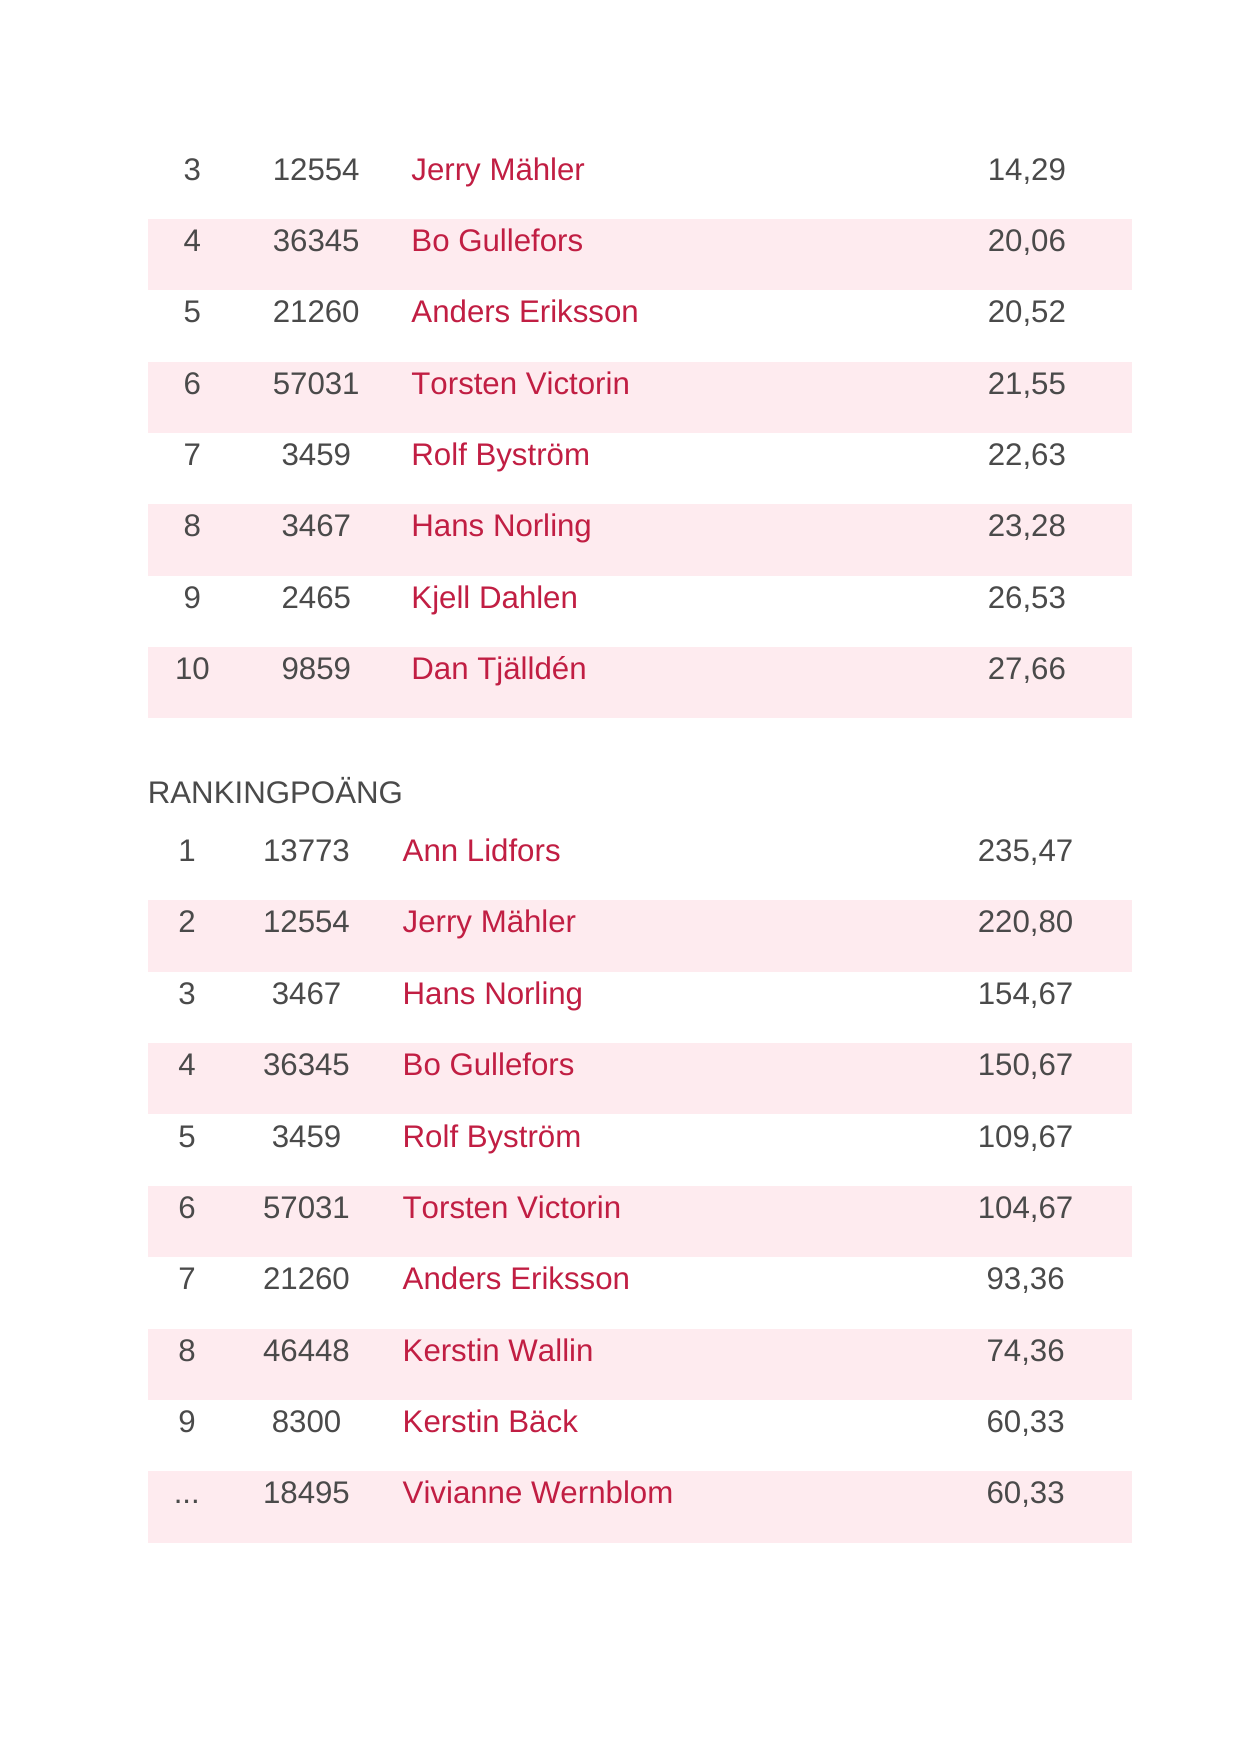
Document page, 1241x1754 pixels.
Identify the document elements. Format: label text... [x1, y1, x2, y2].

table_cell 21,55 [921, 362, 1132, 433]
table_cell 3467 [236, 504, 396, 576]
table_cell 57031 [226, 1186, 387, 1257]
table_cell 60,33 [919, 1400, 1132, 1471]
table_cell 20,06 [921, 219, 1132, 290]
table_cell 3459 [226, 1115, 387, 1186]
table_cell 3459 [236, 433, 396, 504]
table_cell Bo Gullefors [396, 219, 921, 290]
table_cell Kerstin Wallin [387, 1329, 919, 1400]
table_cell Dan Tjälldén [396, 647, 921, 718]
table_cell 93,36 [919, 1257, 1132, 1328]
table_header 1 [148, 829, 226, 900]
table_cell 9 [148, 1400, 226, 1471]
table_cell Jerry Mähler [387, 900, 919, 972]
table_cell 14,29 [921, 148, 1132, 219]
table_cell 57031 [236, 362, 396, 433]
table_cell Kerstin Bäck [387, 1400, 919, 1471]
table_header 13773 [226, 829, 387, 900]
table_cell 8 [148, 504, 236, 576]
table_cell 4 [148, 1043, 226, 1114]
table_header Ann Lidfors [387, 829, 919, 900]
table_cell 21260 [236, 290, 396, 362]
table_cell 6 [148, 362, 236, 433]
table_cell 20,52 [921, 290, 1132, 362]
table_cell Hans Norling [396, 504, 921, 576]
table_cell 220,80 [919, 900, 1132, 972]
table_cell 12554 [226, 900, 387, 972]
table_cell 150,67 [919, 1043, 1132, 1114]
table_cell Rolf Byström [387, 1115, 919, 1186]
table_cell 6 [148, 1186, 226, 1257]
table_cell Kjell Dahlen [396, 576, 921, 647]
table_cell 2465 [236, 576, 396, 647]
table_cell 109,67 [919, 1115, 1132, 1186]
table_cell 74,36 [919, 1329, 1132, 1400]
table_cell 3 [148, 972, 226, 1043]
table_cell 60,33 [919, 1471, 1132, 1543]
table_cell 7 [148, 433, 236, 504]
table_cell Anders Eriksson [396, 290, 921, 362]
table_cell 4 [148, 219, 236, 290]
table_cell 3467 [226, 972, 387, 1043]
table_cell 36345 [236, 219, 396, 290]
table_cell Torsten Victorin [387, 1186, 919, 1257]
table_cell 10 [148, 647, 236, 718]
table_cell 36345 [226, 1043, 387, 1114]
table_cell 9859 [236, 647, 396, 718]
text RANKINGPOÄNG [148, 774, 1093, 810]
table_cell Vivianne Wernblom [387, 1471, 919, 1543]
table_header 235,47 [919, 829, 1132, 900]
table_cell 21260 [226, 1257, 387, 1328]
table_cell 18495 [226, 1471, 387, 1543]
table_cell 104,67 [919, 1186, 1132, 1257]
table_cell 8300 [226, 1400, 387, 1471]
table_cell 7 [148, 1257, 226, 1328]
table_cell Torsten Victorin [396, 362, 921, 433]
table_cell 46448 [226, 1329, 387, 1400]
table_cell 5 [148, 1115, 226, 1186]
table_cell Anders Eriksson [387, 1257, 919, 1328]
table_cell 26,53 [921, 576, 1132, 647]
table_cell Jerry Mähler [396, 148, 921, 219]
table_cell Bo Gullefors [387, 1043, 919, 1114]
table_cell 2 [148, 900, 226, 972]
table_cell Hans Norling [387, 972, 919, 1043]
table_cell 5 [148, 290, 236, 362]
table_cell 154,67 [919, 972, 1132, 1043]
table_cell 12554 [236, 148, 396, 219]
table_cell 22,63 [921, 433, 1132, 504]
table_cell ... [148, 1471, 226, 1543]
table_cell Rolf Byström [396, 433, 921, 504]
table_cell 23,28 [921, 504, 1132, 576]
table_cell 9 [148, 576, 236, 647]
table_cell 27,66 [921, 647, 1132, 718]
table_cell 3 [148, 148, 236, 219]
table_cell 8 [148, 1329, 226, 1400]
